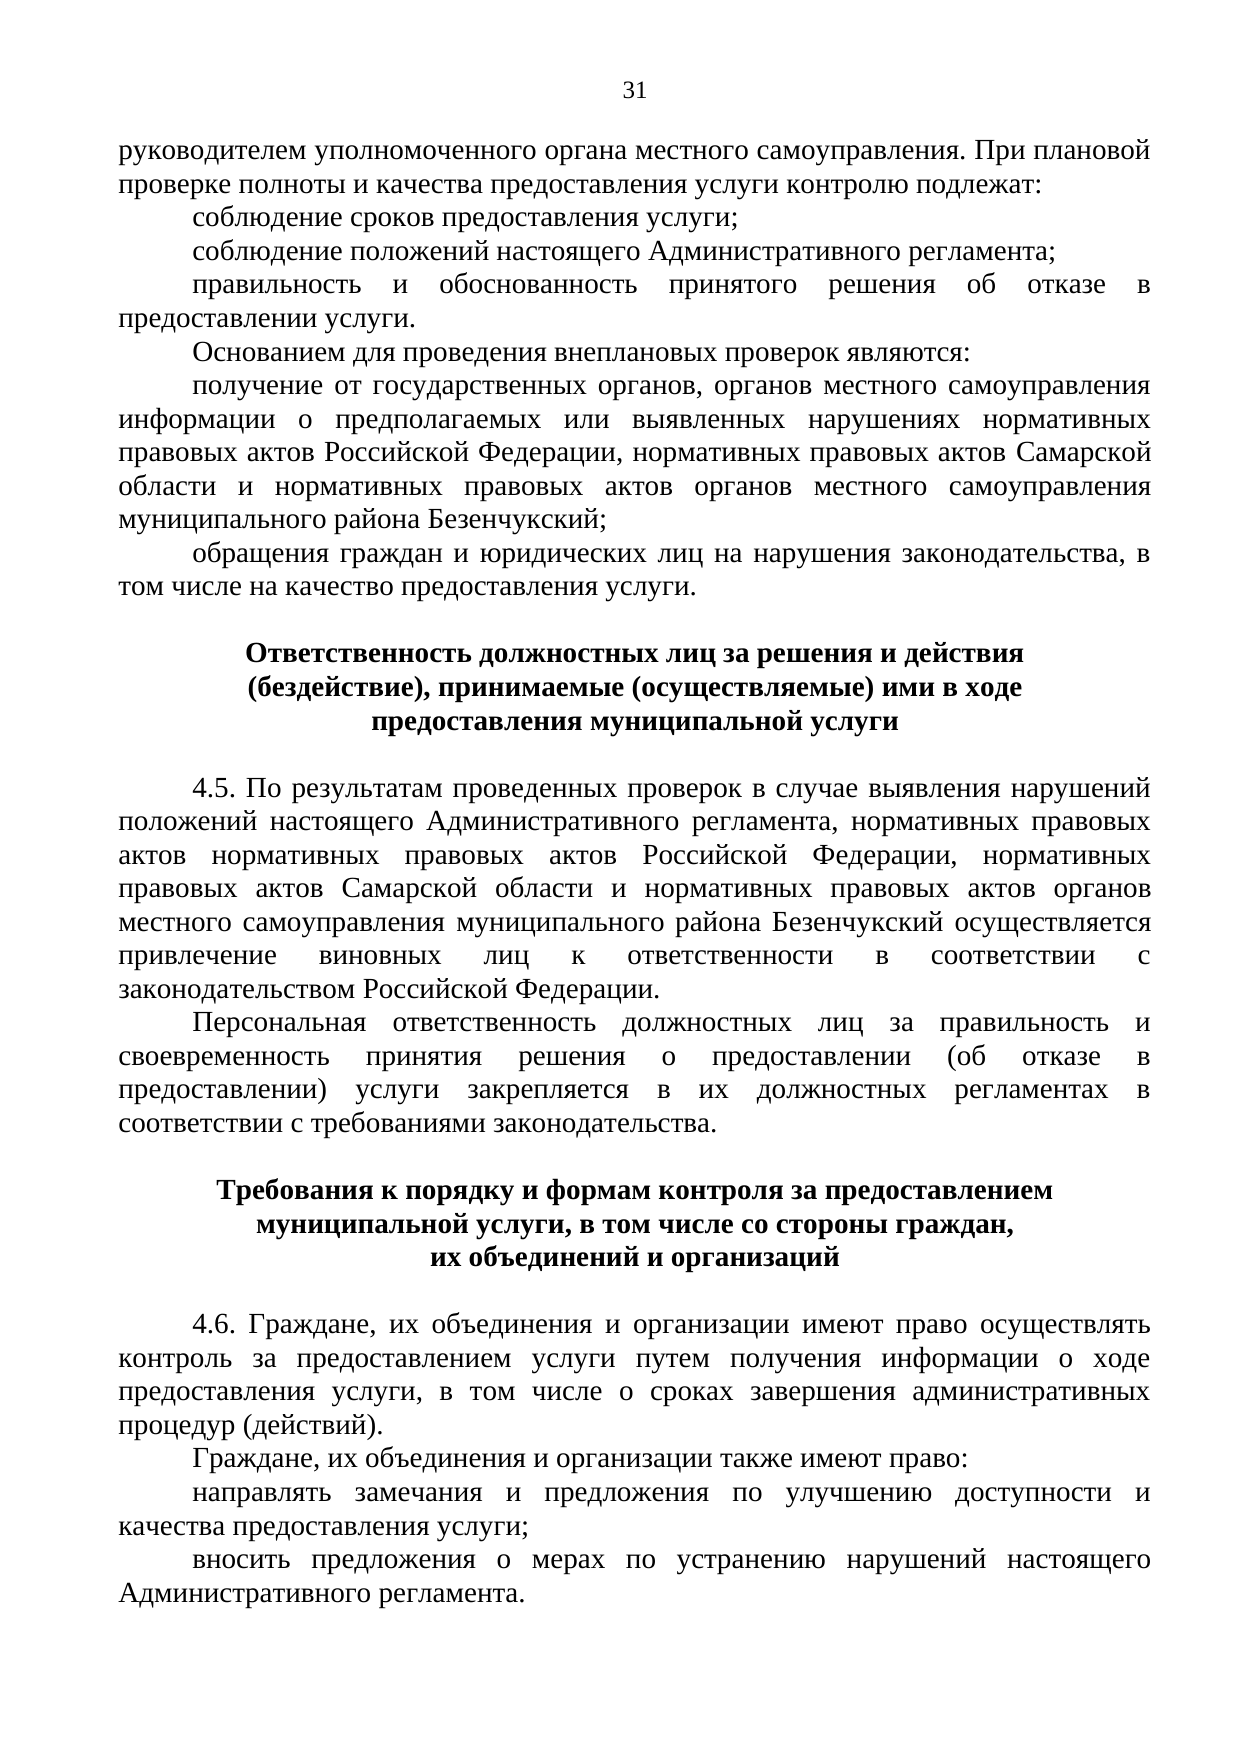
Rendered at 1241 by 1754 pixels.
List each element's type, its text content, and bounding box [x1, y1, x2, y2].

text муниципальной услуги, в том числе со стороны граждан, [118, 1206, 1152, 1239]
text получение от государственных органов, органов местного самоуправления информации о предполагаемых или выявленных нарушениях нормативных правовых актов Российской Федерации, нормативных правовых актов Самарской области и нормативных правовых актов органов местного самоуправления муниципального района Безенчукский; [118, 367, 1152, 535]
text Ответственность должностных лиц за решения и действия [118, 636, 1152, 669]
text 4.6. Граждане, их объединения и организации имеют право осуществлять контроль за предоставлением услуги путем получения информации о ходе предоставления услуги, в том числе о сроках завершения административных процедур (действий). [118, 1306, 1152, 1441]
text Персональная ответственность должностных лиц за правильность и своевременность принятия решения о предоставлении (об отказе в предоставлении) услуги закрепляется в их должностных регламентах в соответствии с требованиями законодательства. [118, 1004, 1152, 1139]
text соблюдение сроков предоставления услуги; [118, 199, 1152, 233]
text Граждане, их объединения и организации также имеют право: [118, 1441, 1152, 1474]
text их объединений и организаций [118, 1239, 1152, 1273]
text (бездействие), принимаемые (осуществляемые) ими в ходе [118, 669, 1152, 703]
text вносить предложения о мерах по устранению нарушений настоящего Административного регламента. [118, 1541, 1152, 1608]
text соблюдение положений настоящего Административного регламента; [118, 233, 1152, 267]
text направлять замечания и предложения по улучшению доступности и качества предоставления услуги; [118, 1474, 1152, 1541]
text 4.5. По результатам проведенных проверок в случае выявления нарушений положений настоящего Административного регламента, нормативных правовых актов нормативных правовых актов Российской Федерации, нормативных правовых актов Самарской области и нормативных правовых актов органов местного самоуправления муниципального района Безенчукский осуществляется привлечение виновных лиц к ответственности в соответствии с законодательством Российской Федерации. [118, 770, 1152, 1004]
text Основанием для проведения внеплановых проверок являются: [118, 334, 1152, 367]
text обращения граждан и юридических лиц на нарушения законодательства, в том числе на качество предоставления услуги. [118, 535, 1152, 602]
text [118, 132, 1152, 199]
text Требования к порядку и формам контроля за предоставлением [118, 1172, 1152, 1206]
text правильность и обоснованность принятого решения об отказе в предоставлении услуги. [118, 267, 1152, 334]
text предоставления муниципальной услуги [118, 703, 1152, 736]
